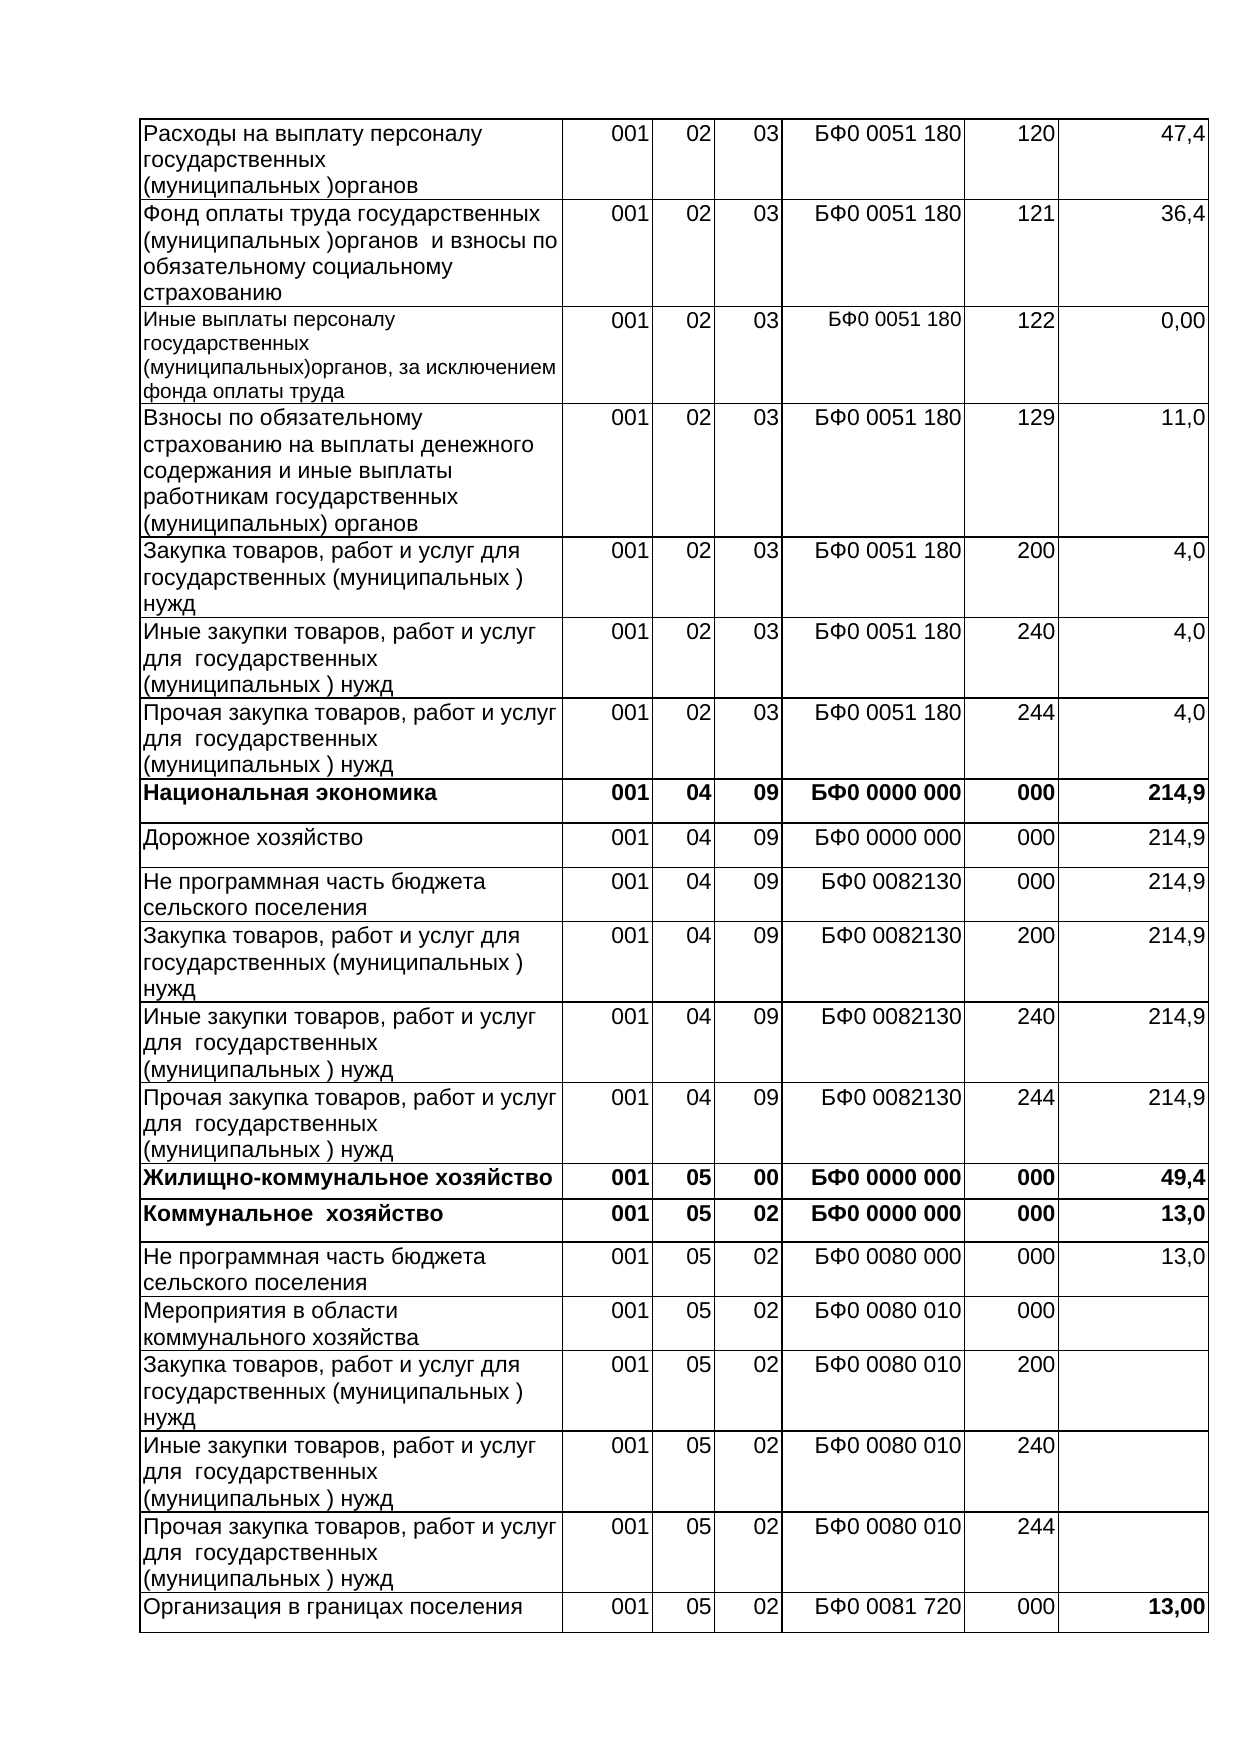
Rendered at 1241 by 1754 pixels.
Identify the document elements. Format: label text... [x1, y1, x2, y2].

table_cell [1059, 1297, 1208, 1350]
table_cell 03 [715, 699, 781, 778]
table_cell 09 [715, 824, 781, 866]
table_cell 09 [715, 780, 781, 822]
table_cell 04 [653, 780, 714, 822]
table_cell 13,0 [1059, 1243, 1208, 1296]
table_cell 122 [965, 307, 1058, 403]
table_cell 4,0 [1059, 618, 1208, 697]
table_cell Коммунальное хозяйство [141, 1200, 562, 1241]
table_cell 02 [653, 307, 714, 403]
table_cell БФ0 0000 000 [783, 780, 964, 822]
table_cell 214,9 [1059, 780, 1208, 822]
table_cell 02 [715, 1513, 781, 1592]
table_cell 001 [563, 1432, 652, 1511]
table_cell Не программная часть бюджета сельского поселения [141, 1243, 562, 1296]
table_cell 05 [653, 1593, 714, 1632]
table_cell 001 [563, 618, 652, 697]
table_cell 120 [965, 120, 1058, 199]
table_cell БФ0 0080 000 [783, 1243, 964, 1296]
table_cell 13,00 [1059, 1593, 1208, 1632]
table_cell 000 [965, 1297, 1058, 1350]
table_cell 0,00 [1059, 307, 1208, 403]
table_cell 240 [965, 1432, 1058, 1511]
table_cell 04 [653, 824, 714, 866]
table_cell 214,9 [1059, 1083, 1208, 1162]
table_cell 05 [653, 1297, 714, 1350]
table_cell Фонд оплаты труда государственных (муниципальных )органов и взносы по обязательному социальному страхованию [141, 200, 562, 306]
table_cell БФ0 0000 000 [783, 824, 964, 866]
table_cell Закупка товаров, работ и услуг для государственных (муниципальных ) нужд [141, 538, 562, 617]
table_cell 001 [563, 868, 652, 921]
table_cell 244 [965, 699, 1058, 778]
table_cell 001 [563, 1164, 652, 1198]
table_cell 09 [715, 1003, 781, 1082]
table_cell 000 [965, 1164, 1058, 1198]
table_cell 05 [653, 1351, 714, 1430]
table_cell Не программная часть бюджета сельского поселения [141, 868, 562, 921]
table_cell БФ0 0000 000 [783, 1200, 964, 1241]
table_cell [1059, 1432, 1208, 1511]
table_cell Иные выплаты персоналу государственных (муниципальных)органов, за исключением фонда оплаты труда [141, 307, 562, 403]
table_cell БФ0 0051 180 [783, 404, 964, 536]
table_cell 02 [653, 618, 714, 697]
table_cell 001 [563, 1243, 652, 1296]
table_cell 02 [715, 1351, 781, 1430]
table_cell БФ0 0080 010 [783, 1432, 964, 1511]
table_cell БФ0 0080 010 [783, 1351, 964, 1430]
table_cell 001 [563, 1593, 652, 1632]
table_cell 03 [715, 618, 781, 697]
table_cell 200 [965, 538, 1058, 617]
table_cell Закупка товаров, работ и услуг для государственных (муниципальных ) нужд [141, 1351, 562, 1430]
table_cell 214,9 [1059, 922, 1208, 1001]
table_cell 214,9 [1059, 824, 1208, 866]
table_cell 000 [965, 780, 1058, 822]
table_cell 03 [715, 120, 781, 199]
table_cell Жилищно-коммунальное хозяйство [141, 1164, 562, 1198]
table_cell Прочая закупка товаров, работ и услуг для государственных (муниципальных ) нужд [141, 699, 562, 778]
table_cell Иные закупки товаров, работ и услуг для государственных (муниципальных ) нужд [141, 618, 562, 697]
table_cell 09 [715, 922, 781, 1001]
table_cell 36,4 [1059, 200, 1208, 306]
table_cell 02 [653, 699, 714, 778]
table_cell 02 [653, 538, 714, 617]
table_cell 02 [653, 120, 714, 199]
table_cell БФ0 0051 180 [783, 618, 964, 697]
table_cell Закупка товаров, работ и услуг для государственных (муниципальных ) нужд [141, 922, 562, 1001]
table_cell 05 [653, 1513, 714, 1592]
table_cell 02 [715, 1200, 781, 1241]
table_cell 214,9 [1059, 1003, 1208, 1082]
table_cell БФ0 0051 180 [783, 538, 964, 617]
table_cell 03 [715, 200, 781, 306]
table_cell Прочая закупка товаров, работ и услуг для государственных (муниципальных ) нужд [141, 1513, 562, 1592]
table_cell 02 [653, 200, 714, 306]
table_cell Национальная экономика [141, 780, 562, 822]
table_cell 02 [715, 1593, 781, 1632]
table_cell 001 [563, 922, 652, 1001]
table_cell 11,0 [1059, 404, 1208, 536]
table_cell Мероприятия в области коммунального хозяйства [141, 1297, 562, 1350]
table_cell 02 [715, 1243, 781, 1296]
table_cell 001 [563, 699, 652, 778]
table_cell 49,4 [1059, 1164, 1208, 1198]
table_cell 001 [563, 1297, 652, 1350]
table_cell 09 [715, 868, 781, 921]
table_cell 001 [563, 200, 652, 306]
table_cell 04 [653, 922, 714, 1001]
table_cell 001 [563, 1003, 652, 1082]
table_cell БФ0 0051 180 [783, 120, 964, 199]
table_cell 001 [563, 538, 652, 617]
table_cell 000 [965, 1243, 1058, 1296]
table_cell 240 [965, 618, 1058, 697]
table_cell 02 [715, 1432, 781, 1511]
table_cell Дорожное хозяйство [141, 824, 562, 866]
table_cell БФ0 0082130 [783, 922, 964, 1001]
table_cell 04 [653, 1083, 714, 1162]
table_cell 03 [715, 538, 781, 617]
table_cell 001 [563, 824, 652, 866]
table_cell 001 [563, 1083, 652, 1162]
table_cell Прочая закупка товаров, работ и услуг для государственных (муниципальных ) нужд [141, 1083, 562, 1162]
table_cell 000 [965, 1593, 1058, 1632]
table_cell 000 [965, 824, 1058, 866]
table_cell 214,9 [1059, 868, 1208, 921]
table_cell 03 [715, 404, 781, 536]
table_cell 000 [965, 1200, 1058, 1241]
table_cell 04 [653, 1003, 714, 1082]
table_cell 001 [563, 1351, 652, 1430]
table_cell Иные закупки товаров, работ и услуг для государственных (муниципальных ) нужд [141, 1432, 562, 1511]
table_cell 47,4 [1059, 120, 1208, 199]
table_cell БФ0 0000 000 [783, 1164, 964, 1198]
table_cell БФ0 0081 720 [783, 1593, 964, 1632]
table_cell 001 [563, 1513, 652, 1592]
table_cell [1059, 1513, 1208, 1592]
table_cell БФ0 0080 010 [783, 1297, 964, 1350]
table_cell [1059, 1351, 1208, 1430]
table_cell 05 [653, 1164, 714, 1198]
table_cell 200 [965, 1351, 1058, 1430]
table_cell Взносы по обязательному страхованию на выплаты денежного содержания и иные выплаты работникам государственных (муниципальных) органов [141, 404, 562, 536]
table_cell 02 [653, 404, 714, 536]
table_cell 240 [965, 1003, 1058, 1082]
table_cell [141, 1593, 562, 1632]
table_cell БФ0 0051 180 [783, 699, 964, 778]
table_cell 200 [965, 922, 1058, 1001]
table_cell Иные закупки товаров, работ и услуг для государственных (муниципальных ) нужд [141, 1003, 562, 1082]
table_cell 001 [563, 307, 652, 403]
table_cell Расходы на выплату персоналу государственных (муниципальных )органов [141, 120, 562, 199]
table_cell 129 [965, 404, 1058, 536]
table_cell 04 [653, 868, 714, 921]
table_cell 05 [653, 1200, 714, 1241]
table_cell БФ0 0082130 [783, 868, 964, 921]
table_cell 05 [653, 1243, 714, 1296]
table_cell 001 [563, 404, 652, 536]
table_cell 244 [965, 1513, 1058, 1592]
table_cell БФ0 0082130 [783, 1083, 964, 1162]
table_cell БФ0 0051 180 [783, 200, 964, 306]
table_cell 09 [715, 1083, 781, 1162]
table_cell 13,0 [1059, 1200, 1208, 1241]
table_cell 4,0 [1059, 538, 1208, 617]
table_cell 121 [965, 200, 1058, 306]
table_cell 001 [563, 780, 652, 822]
table_cell 4,0 [1059, 699, 1208, 778]
table_cell БФ0 0082130 [783, 1003, 964, 1082]
table_cell 001 [563, 120, 652, 199]
table_cell 244 [965, 1083, 1058, 1162]
table_cell БФ0 0051 180 [783, 307, 964, 403]
table_cell 03 [715, 307, 781, 403]
table_cell БФ0 0080 010 [783, 1513, 964, 1592]
table_cell 00 [715, 1164, 781, 1198]
table_cell 001 [563, 1200, 652, 1241]
table_cell 000 [965, 868, 1058, 921]
table_cell 02 [715, 1297, 781, 1350]
table_cell 05 [653, 1432, 714, 1511]
